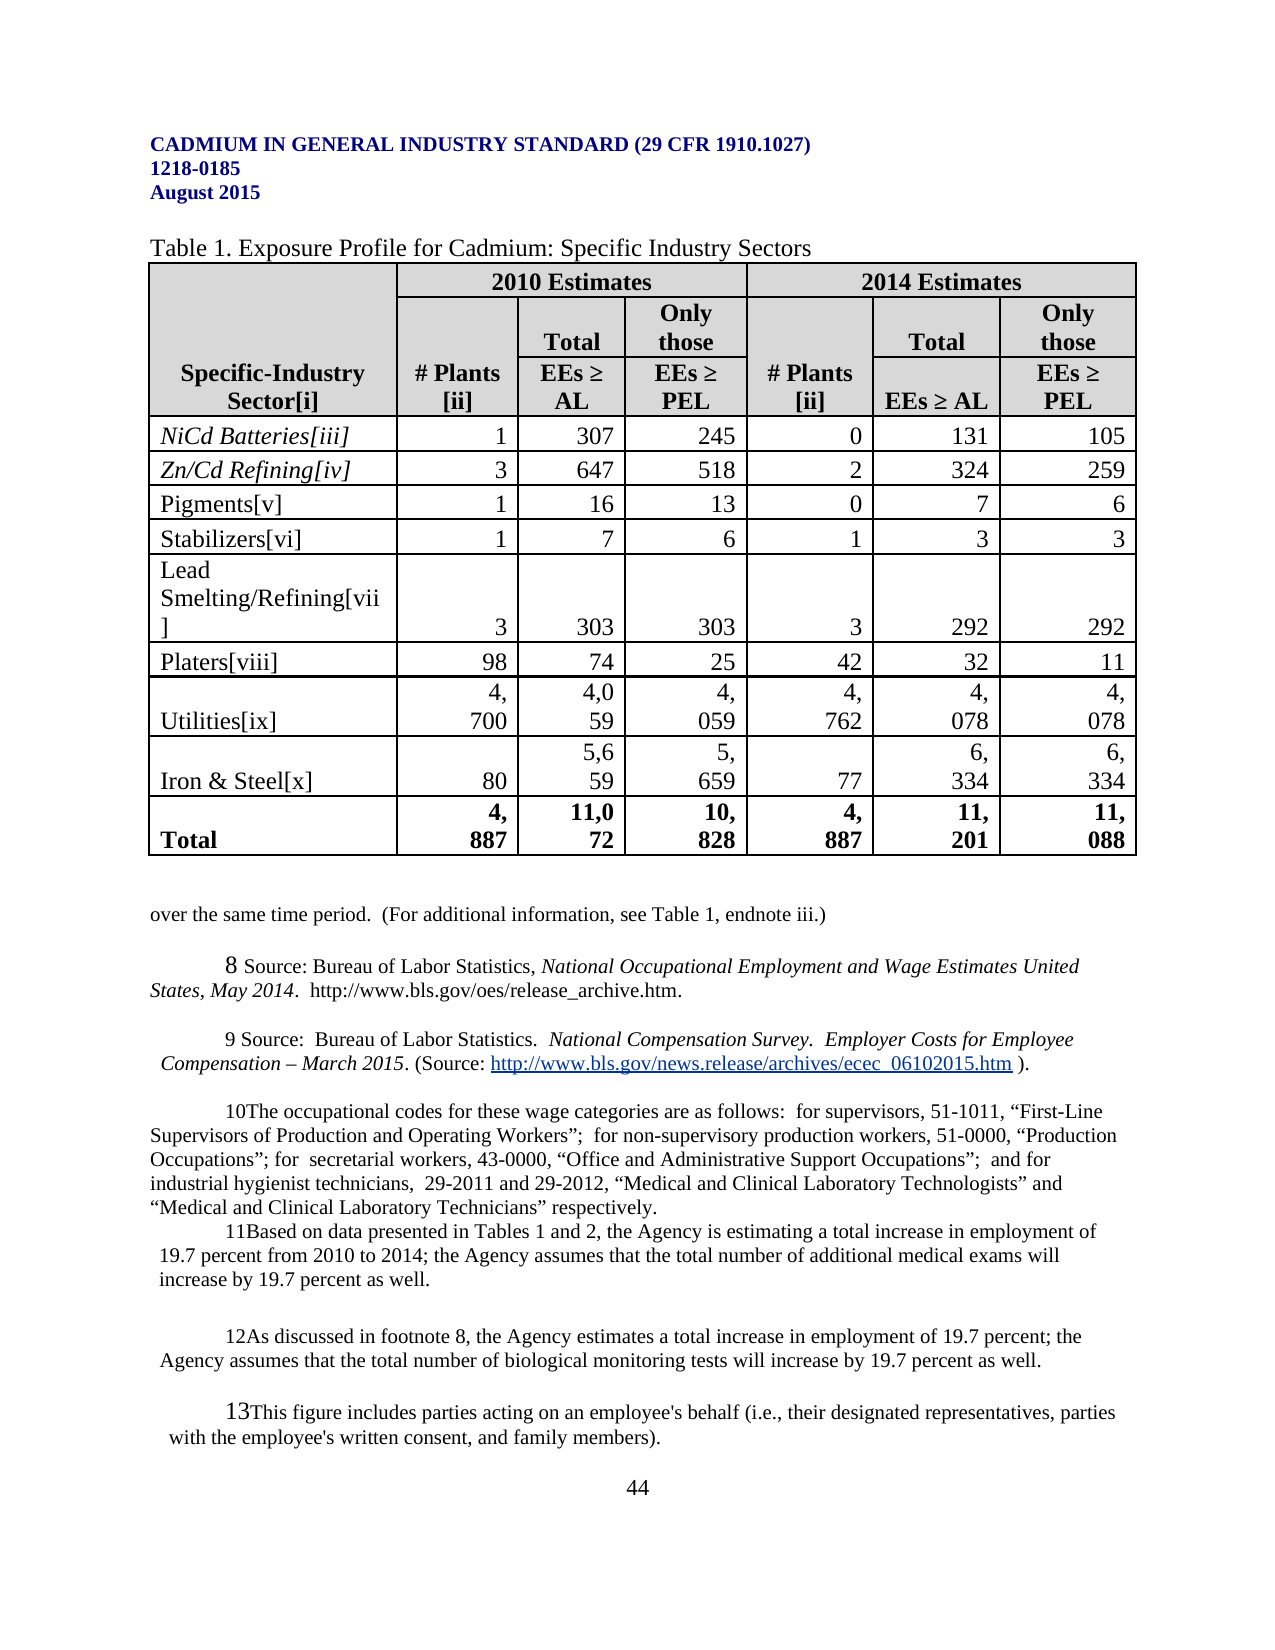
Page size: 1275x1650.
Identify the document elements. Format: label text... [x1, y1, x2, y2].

table_cell 7 [874, 486, 999, 518]
table_cell NiCd Batteries[iii] [150, 417, 396, 449]
table_cell 74 [519, 643, 624, 675]
table_cell 647 [519, 452, 624, 484]
text Table 1. Exposure Profile for Cadmium: Specific Industry Sectors [150, 233, 1125, 262]
table_cell 5,659 [519, 737, 624, 794]
table_cell 7 [519, 520, 624, 553]
table_cell Total [150, 797, 396, 854]
table_cell 42 [748, 643, 872, 675]
table_cell 32 [874, 643, 999, 675]
table_cell 307 [519, 417, 624, 449]
table_cell 6 [1001, 486, 1135, 518]
table_cell 303 [626, 555, 746, 641]
table_cell 98 [398, 643, 517, 675]
table_cell EEs ≥ AL [519, 358, 624, 415]
table_cell 77 [748, 737, 872, 794]
table_cell 3 [398, 452, 517, 484]
table_cell Platers[viii] [150, 643, 396, 675]
table_cell 10,828 [626, 797, 746, 854]
table_header 2010 Estimates [398, 264, 746, 296]
table_cell Only those [626, 298, 746, 356]
table_cell 131 [874, 417, 999, 449]
table_cell EEs ≥ AL [874, 358, 999, 415]
table_cell 1 [748, 520, 872, 553]
table_cell EEs ≥ PEL [1001, 358, 1135, 415]
table_cell 105 [1001, 417, 1135, 449]
table_cell 4,762 [748, 678, 872, 735]
table_cell Pigments[v] [150, 486, 396, 518]
table_cell 518 [626, 452, 746, 484]
table_cell EEs ≥ PEL [626, 358, 746, 415]
table_cell 292 [1001, 555, 1135, 641]
table_cell 4,700 [398, 678, 517, 735]
table_cell 6 [626, 520, 746, 553]
table_header 2014 Estimates [748, 264, 1135, 296]
table_cell 11,088 [1001, 797, 1135, 854]
table_cell # Plants [ii] [398, 298, 517, 415]
table_cell 2 [748, 452, 872, 484]
table_cell 4,078 [1001, 678, 1135, 735]
table_cell 259 [1001, 452, 1135, 484]
table_cell 4,887 [748, 797, 872, 854]
table_cell 292 [874, 555, 999, 641]
table_cell 3 [874, 520, 999, 553]
table_cell # Plants [ii] [748, 298, 872, 415]
table_cell 6,334 [874, 737, 999, 794]
table_cell 324 [874, 452, 999, 484]
table_cell 13 [626, 486, 746, 518]
table_cell Total [519, 298, 624, 356]
table_cell 3 [398, 555, 517, 641]
table_cell Utilities[ix] [150, 678, 396, 735]
table_cell 1 [398, 486, 517, 518]
table_cell 1 [398, 417, 517, 449]
table_cell 25 [626, 643, 746, 675]
table_cell Stabilizers[vi] [150, 520, 396, 553]
table_cell 4,887 [398, 797, 517, 854]
table_cell Zn/Cd Refining[iv] [150, 452, 396, 484]
table_cell 4,059 [626, 678, 746, 735]
table_cell 11,201 [874, 797, 999, 854]
table_cell Iron & Steel[x] [150, 737, 396, 794]
table_cell 6,334 [1001, 737, 1135, 794]
table_cell 245 [626, 417, 746, 449]
table_cell 80 [398, 737, 517, 794]
table_header Specific-Industry Sector[i] [150, 264, 396, 415]
table_cell 1 [398, 520, 517, 553]
table_cell Total [874, 298, 999, 356]
table_cell 0 [748, 417, 872, 449]
table_cell 303 [519, 555, 624, 641]
table_cell 5,659 [626, 737, 746, 794]
table_cell 0 [748, 486, 872, 518]
table_cell Lead Smelting/Refining[vii] [150, 555, 396, 641]
table_cell 4,059 [519, 678, 624, 735]
table_cell 11 [1001, 643, 1135, 675]
table_cell 11,072 [519, 797, 624, 854]
table_cell 4,078 [874, 678, 999, 735]
table_cell Only those [1001, 298, 1135, 356]
table_cell 16 [519, 486, 624, 518]
table_cell 3 [748, 555, 872, 641]
table_cell 3 [1001, 520, 1135, 553]
